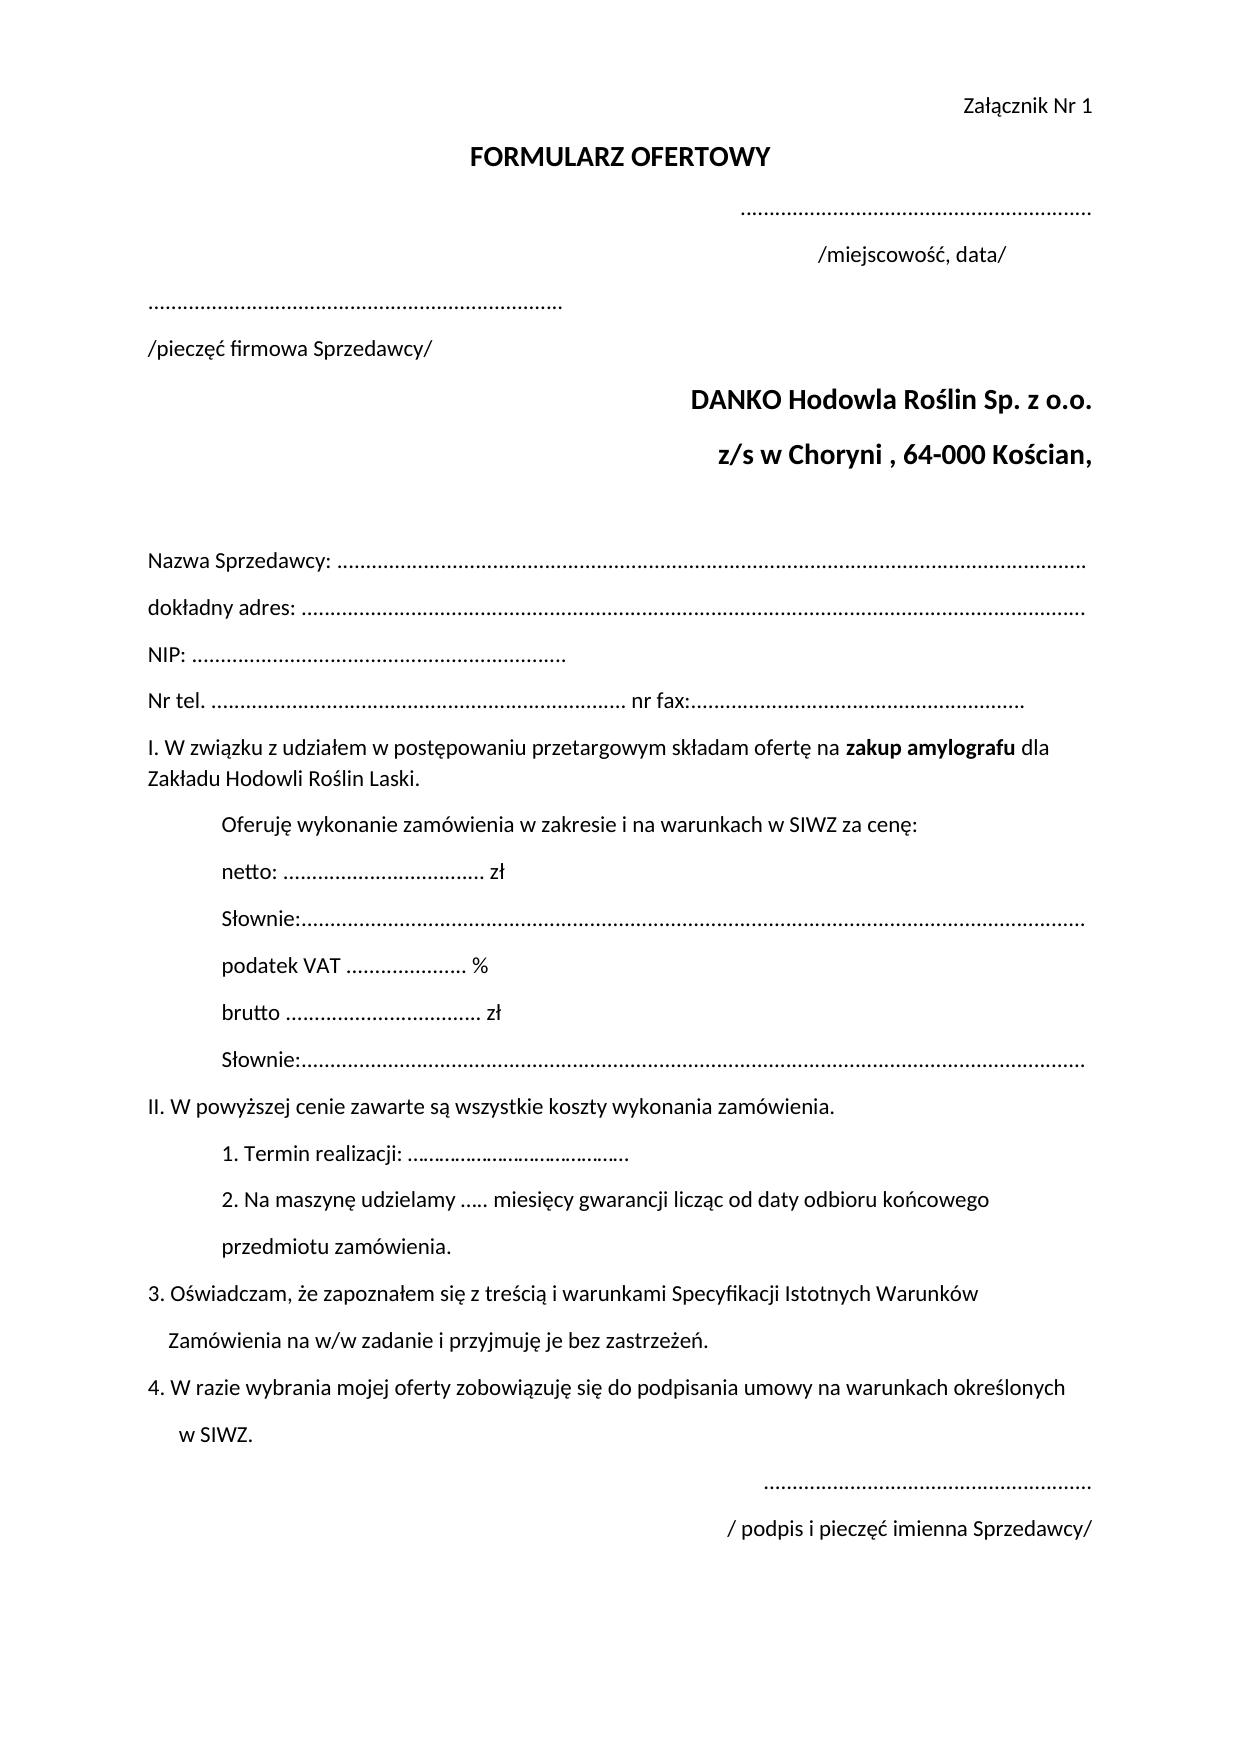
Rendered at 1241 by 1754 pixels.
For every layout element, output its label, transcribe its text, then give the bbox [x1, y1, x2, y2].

text /pieczęć firmowa Sprzedawcy/ [148, 334, 1093, 362]
text w SIWZ. [148, 1420, 1093, 1448]
text z/s w Choryni , 64-000 Kościan, [148, 436, 1093, 471]
text Załącznik Nr 1 [148, 91, 1093, 119]
text podatek VAT ..................... % [221, 951, 1093, 979]
text 1. Termin realizacji: …………………………………… [221, 1139, 1093, 1167]
text ......................................................... [148, 1467, 1093, 1495]
text DANKO Hodowla Roślin Sp. z o.o. [148, 381, 1093, 416]
text dokładny adres: ........................................................................................................................................ [148, 593, 1093, 621]
text 4. W razie wybrania mojej oferty zobowiązuję się do podpisania umowy na warunkach określonych [148, 1373, 1093, 1401]
text Nr tel. ........................................................................ nr fax:.......................................................... [148, 687, 1093, 715]
text netto: ................................... zł [221, 857, 1093, 886]
text przedmiotu zamówienia. [221, 1232, 1093, 1261]
text 2. Na maszynę udzielamy ….. miesięcy gwarancji licząc od daty odbioru końcowego [221, 1186, 1093, 1214]
text / podpis i pieczęć imienna Sprzedawcy/ [148, 1514, 1093, 1542]
text FORMULARZ OFERTOWY [148, 138, 1093, 174]
text ............................................................. [148, 193, 1093, 221]
text /miejscowość, data/ [148, 240, 1093, 268]
text I. W związku z udziałem w postępowaniu przetargowym składam ofertę na zakup amylografu dla Zakładu Hodowli Roślin Laski. [148, 733, 1093, 792]
text 3. Oświadczam, że zapoznałem się z treścią i warunkami Specyfikacji Istotnych Warunków [148, 1279, 1093, 1307]
text ........................................................................ [148, 287, 1093, 315]
text Słownie:........................................................................................................................................ [221, 1045, 1093, 1073]
text Słownie:........................................................................................................................................ [221, 904, 1093, 932]
text Zamówienia na w/w zadanie i przyjmuję je bez zastrzeżeń. [148, 1326, 1093, 1354]
text brutto .................................. zł [221, 998, 1093, 1026]
text Oferuję wykonanie zamówienia w zakresie i na warunkach w SIWZ za cenę: [221, 811, 1093, 839]
text NIP: ................................................................. [148, 640, 1093, 668]
text II. W powyższej cenie zawarte są wszystkie koszty wykonania zamówienia. [148, 1092, 1093, 1120]
text Nazwa Sprzedawcy: .................................................................................................................................. [148, 546, 1093, 574]
